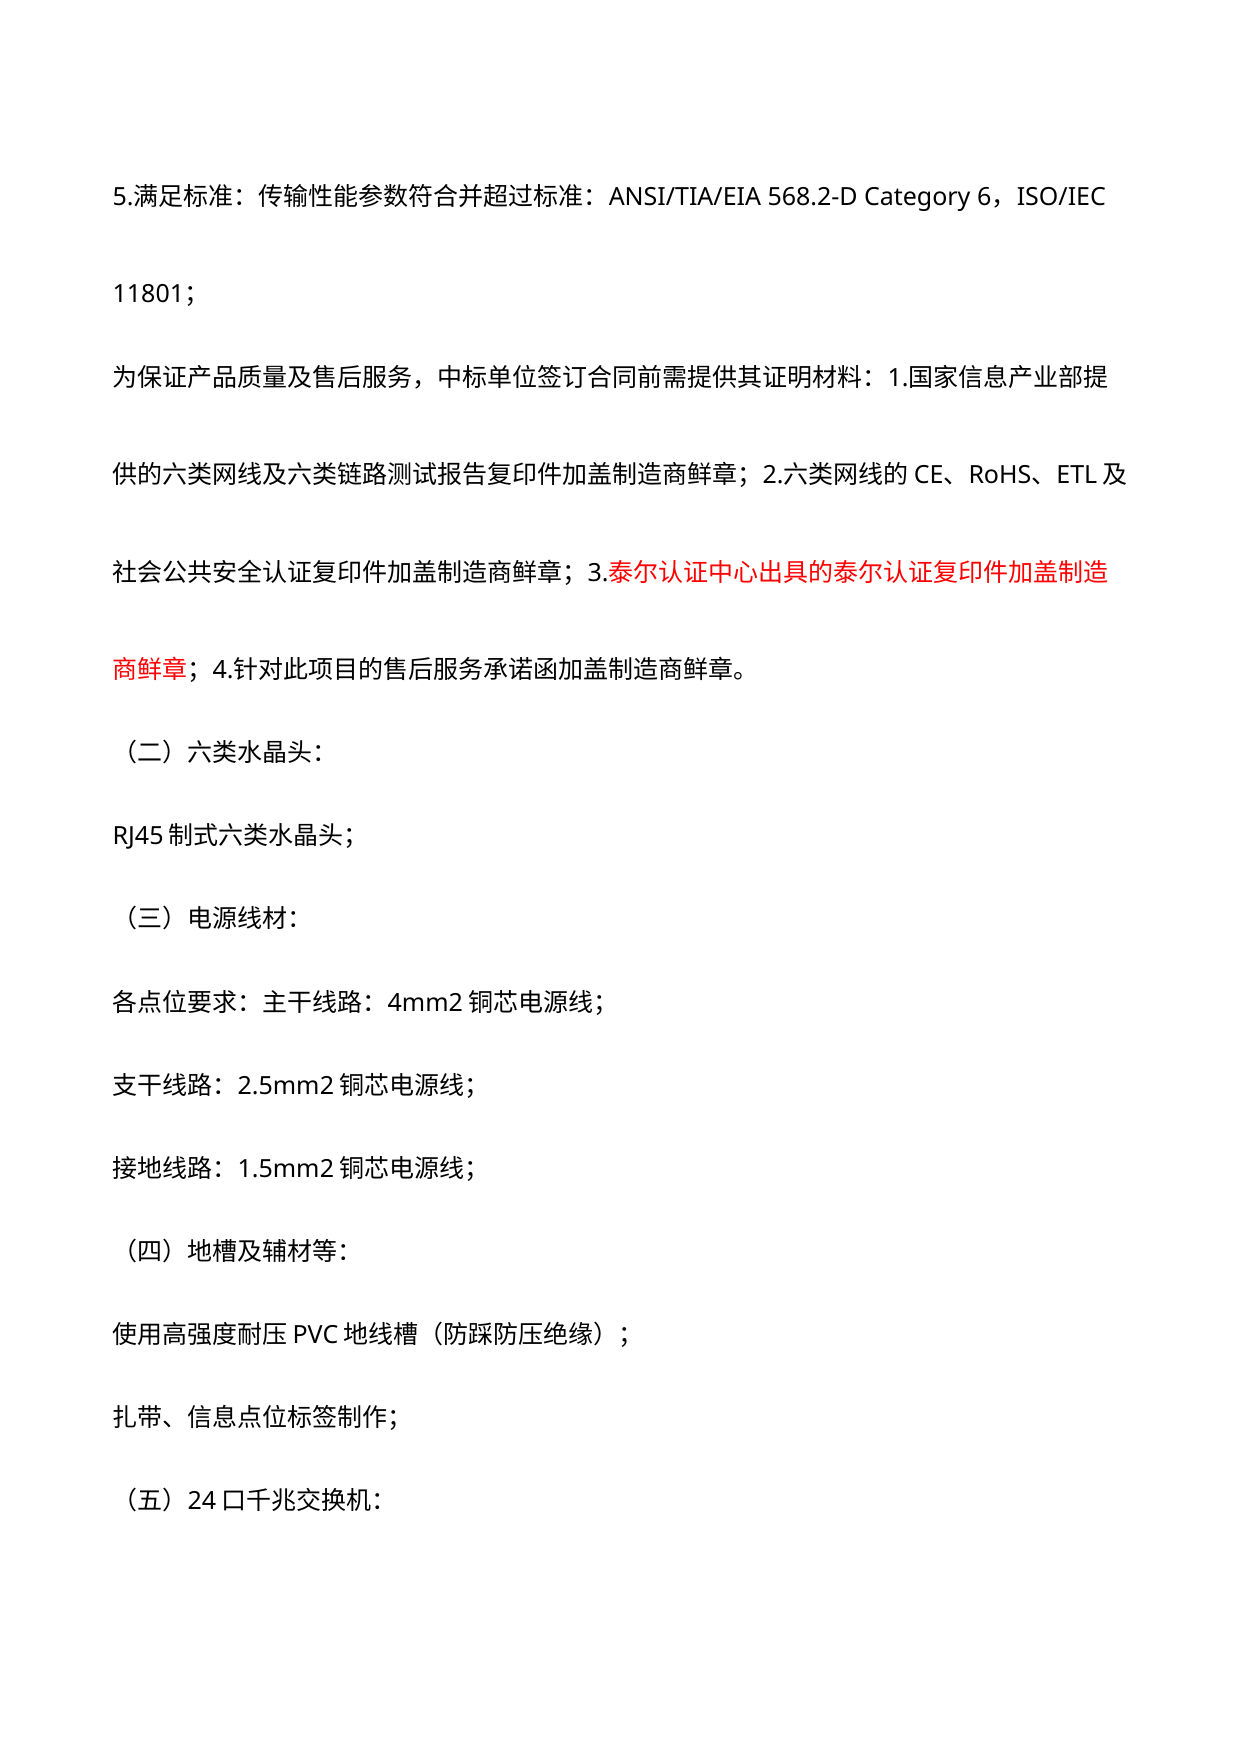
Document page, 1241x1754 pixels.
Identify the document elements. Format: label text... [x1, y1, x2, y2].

text （四）地槽及辅材等： [112, 1217, 1128, 1282]
text 使用高强度耐压PVC地线槽（防踩防压绝缘）； [112, 1300, 1128, 1365]
text 为保证产品质量及售后服务，中标单位签订合同前需提供其证明材料：1.国家信息产业部提供的六类网线及六类链路测试报告复印件加盖制造商鲜章；2.六类网线的CE、RoHS、ETL及社会公共安全认证复印件加盖制造商鲜章；3.泰尔认证中心出具的泰尔认证复印件加盖制造商鲜章；4.针对此项目的售后服务承诺函加盖制造商鲜章。 [112, 343, 1128, 700]
text 扎带、信息点位标签制作； [112, 1383, 1128, 1448]
text （五）24口千兆交换机： [112, 1466, 1128, 1531]
text 各点位要求：主干线路：4mm2铜芯电源线； [112, 968, 1128, 1033]
text RJ45制式六类水晶头； [112, 801, 1128, 866]
text （三）电源线材： [112, 884, 1128, 949]
text 接地线路：1.5mm2铜芯电源线； [112, 1134, 1128, 1199]
text （二）六类水晶头： [112, 718, 1128, 783]
text 5.满足标准：传输性能参数符合并超过标准：ANSI/TIA/EIA 568.2-D Category 6，ISO/IEC 11801； [112, 162, 1128, 324]
text 支干线路：2.5mm2铜芯电源线； [112, 1051, 1128, 1116]
